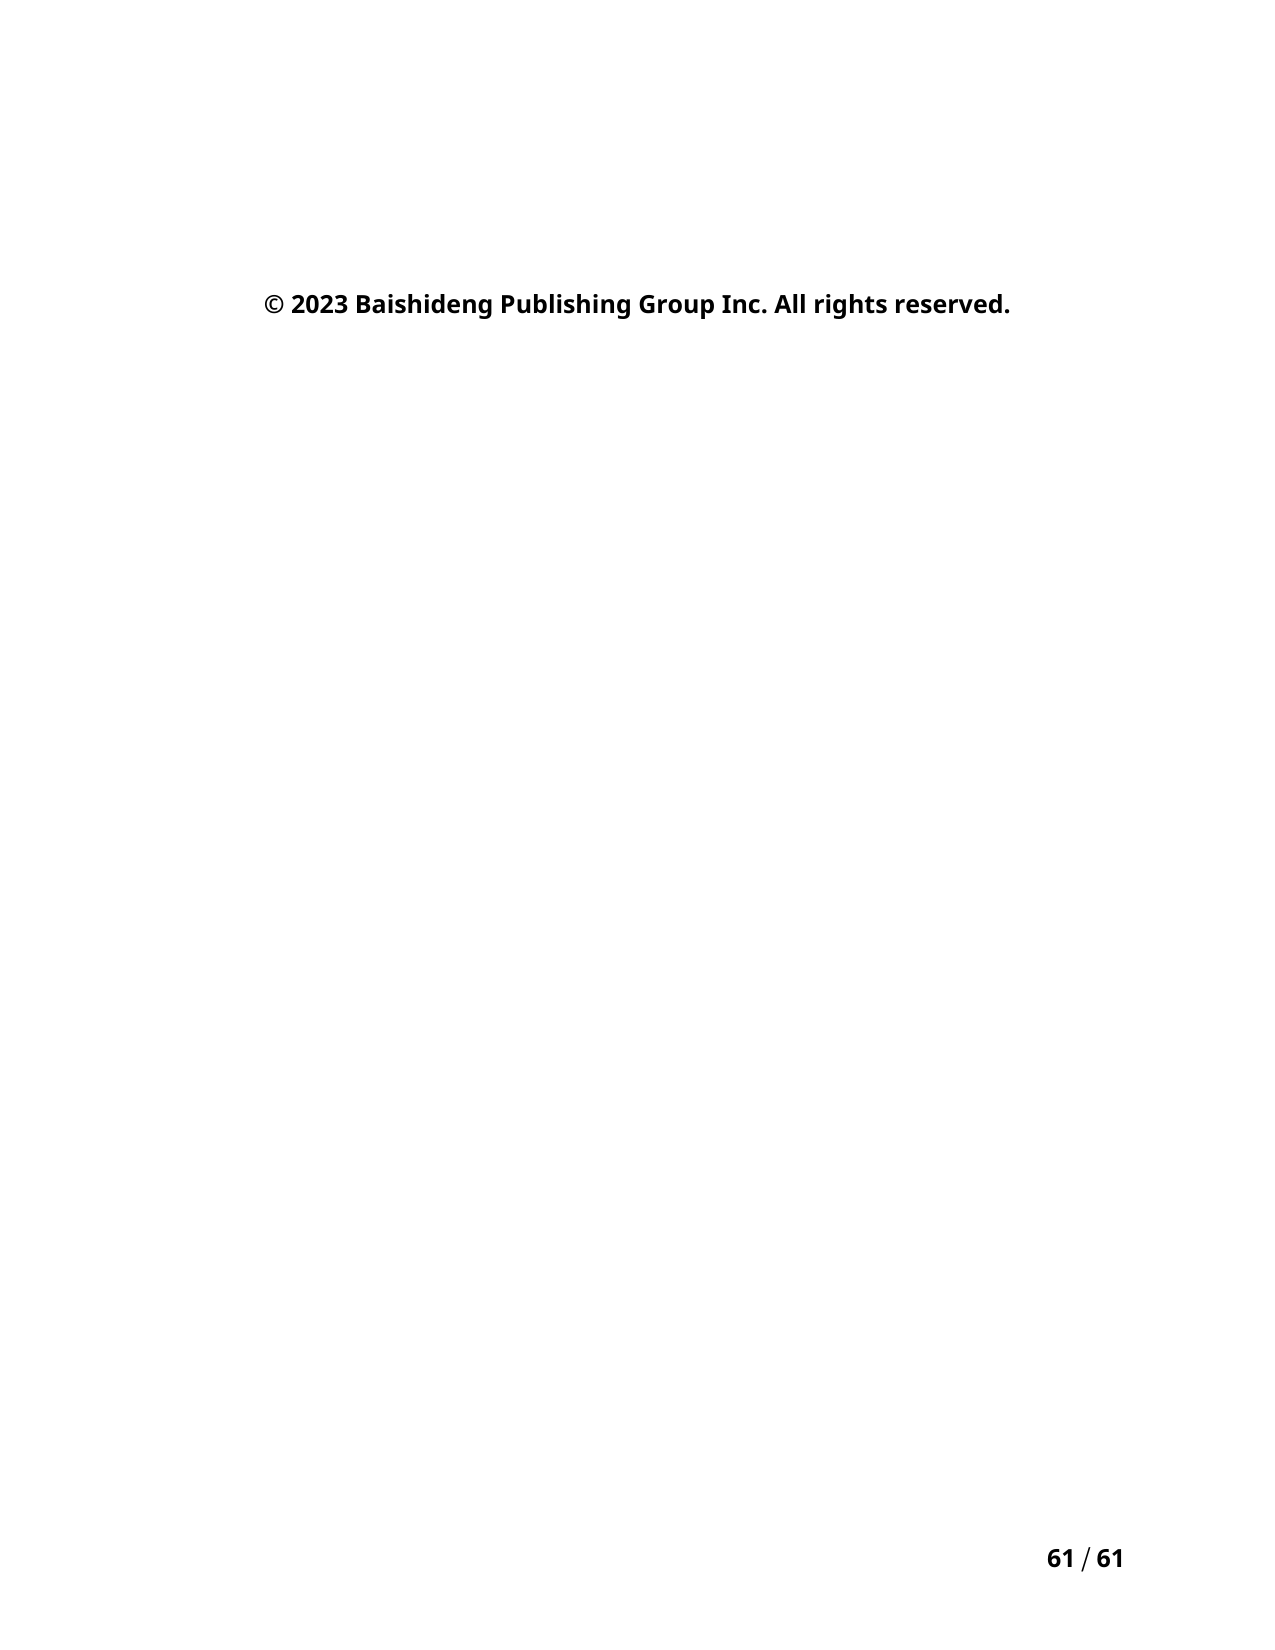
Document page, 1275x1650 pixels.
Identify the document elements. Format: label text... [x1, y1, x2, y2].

text © 2023 Baishideng Publishing Group Inc. All rights reserved. [150, 286, 1125, 320]
